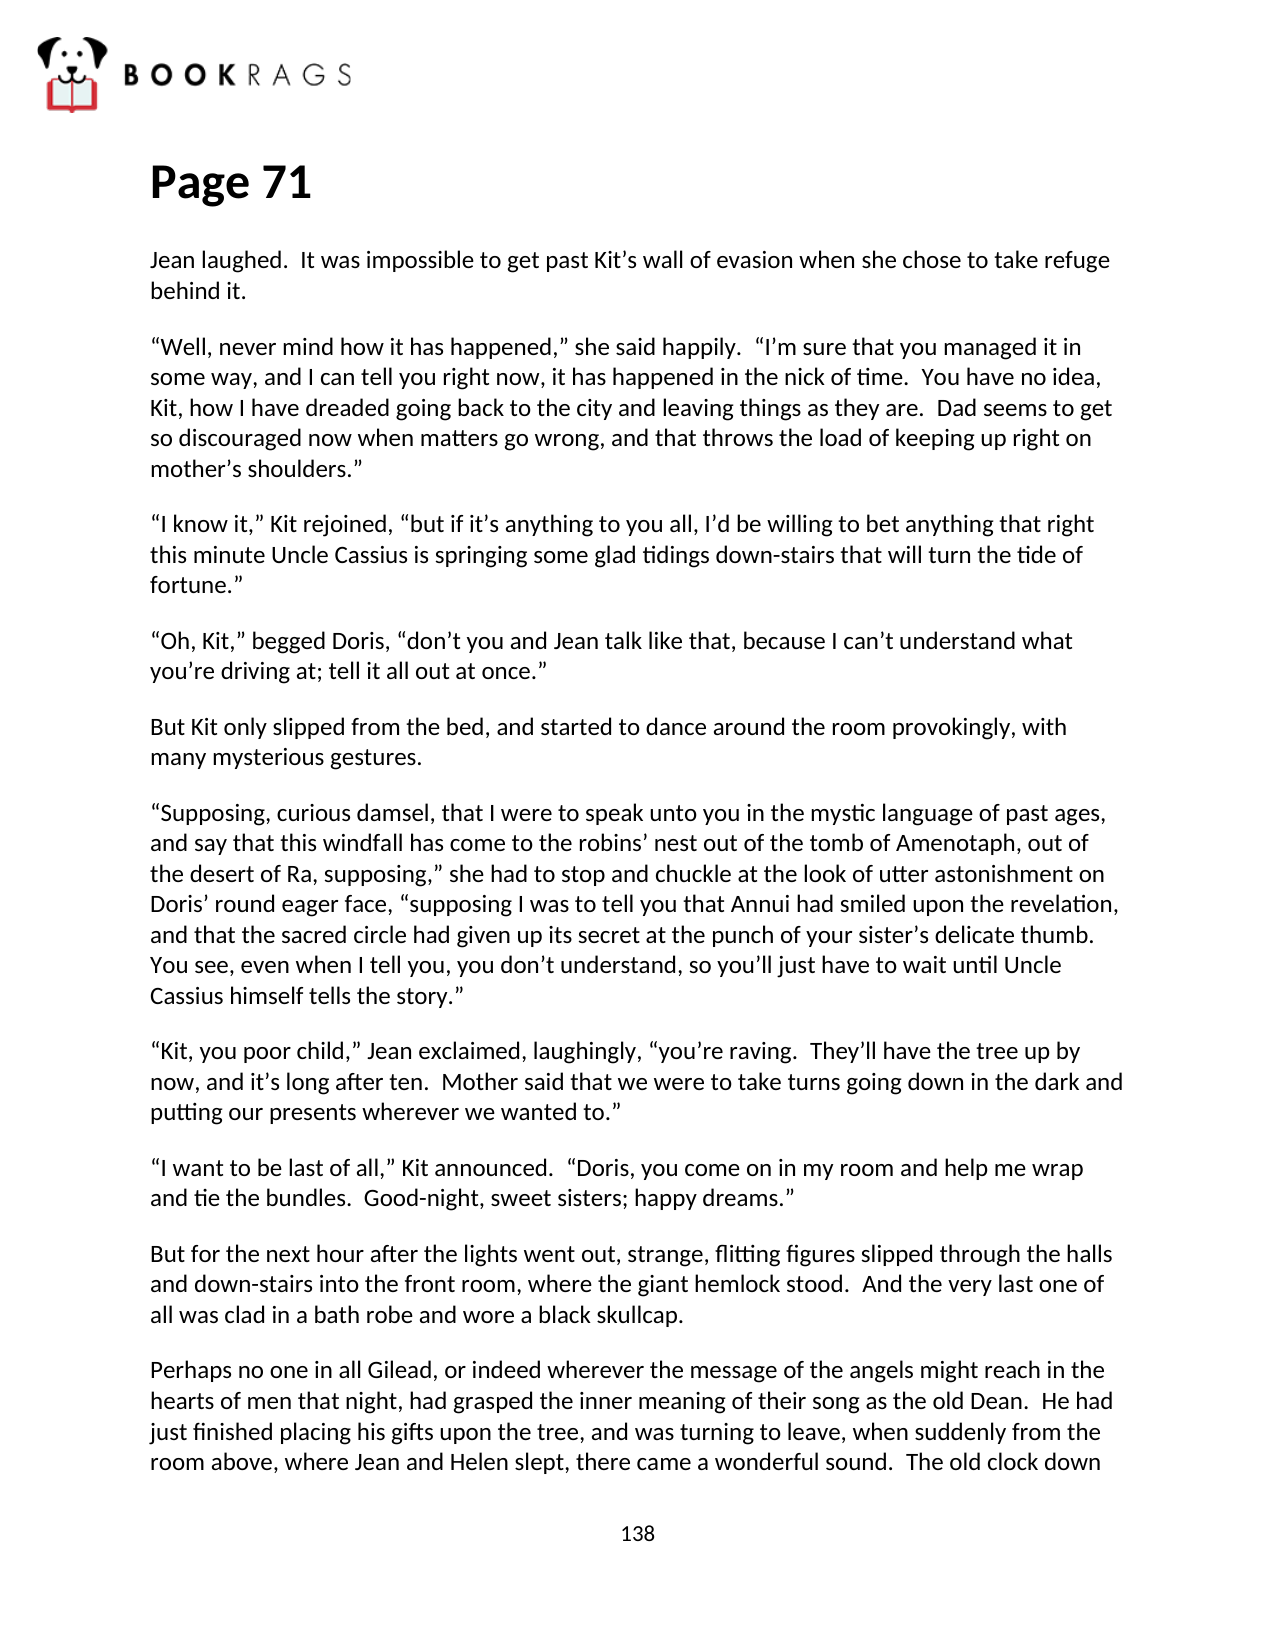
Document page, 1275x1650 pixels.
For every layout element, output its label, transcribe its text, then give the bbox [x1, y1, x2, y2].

text “Kit, you poor child,” Jean exclaimed, laughingly, “you’re raving. They’ll have the tree up by now, and it’s long after ten. Mother said that we were to take turns going down in the dark and putting our presents wherever we wanted to.” [150, 1036, 1125, 1127]
text “Well, never mind how it has happened,” she said happily. “I’m sure that you managed it in some way, and I can tell you right now, it has happened in the nick of time. You have no idea, Kit, how I have dreaded going back to the city and leaving things as they are. Dad seems to get so discouraged now when matters go wrong, and that throws the load of keeping up right on mother’s shoulders.” [150, 331, 1125, 483]
text But for the next hour after the lights went out, strange, flitting figures slipped through the halls and down-stairs into the front room, where the giant hemlock stood. And the very last one of all was clad in a bath robe and wore a black skullcap. [150, 1238, 1125, 1330]
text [150, 1355, 1125, 1477]
text But Kit only slipped from the bed, and started to dance around the room provokingly, with many mysterious gestures. [150, 711, 1125, 772]
text “I know it,” Kit rejoined, “but if it’s anything to you all, I’d be willing to bet anything that right this minute Uncle Cassius is springing some glad tidings down-stairs that will turn the tide of fortune.” [150, 508, 1125, 600]
text “I want to be last of all,” Kit announced. “Doris, you come on in my room and help me wrap and tie the bundles. Good-night, sweet sisters; happy dreams.” [150, 1152, 1125, 1213]
text “Supposing, curious damsel, that I were to speak unto you in the mystic language of past ages, and say that this windfall has come to the robins’ nest out of the tomb of Amenotaph, out of the desert of Ra, supposing,” she had to stop and chuckle at the look of utter astonishment on Doris’ round eager face, “supposing I was to tell you that Annui had smiled upon the revelation, and that the sacred circle had given up its secret at the punch of your sister’s delicate thumb. You see, even when I tell you, you don’t understand, so you’ll just have to wait until Uncle Cassius himself tells the story.” [150, 797, 1125, 1011]
picture [37, 37, 351, 113]
text “Oh, Kit,” begged Doris, “don’t you and Jean talk like that, because I can’t understand what you’re driving at; tell it all out at once.” [150, 625, 1125, 686]
text Jean laughed. It was impossible to get past Kit’s wall of evasion when she chose to take refuge behind it. [150, 244, 1125, 306]
text Page 71 [150, 150, 1125, 211]
